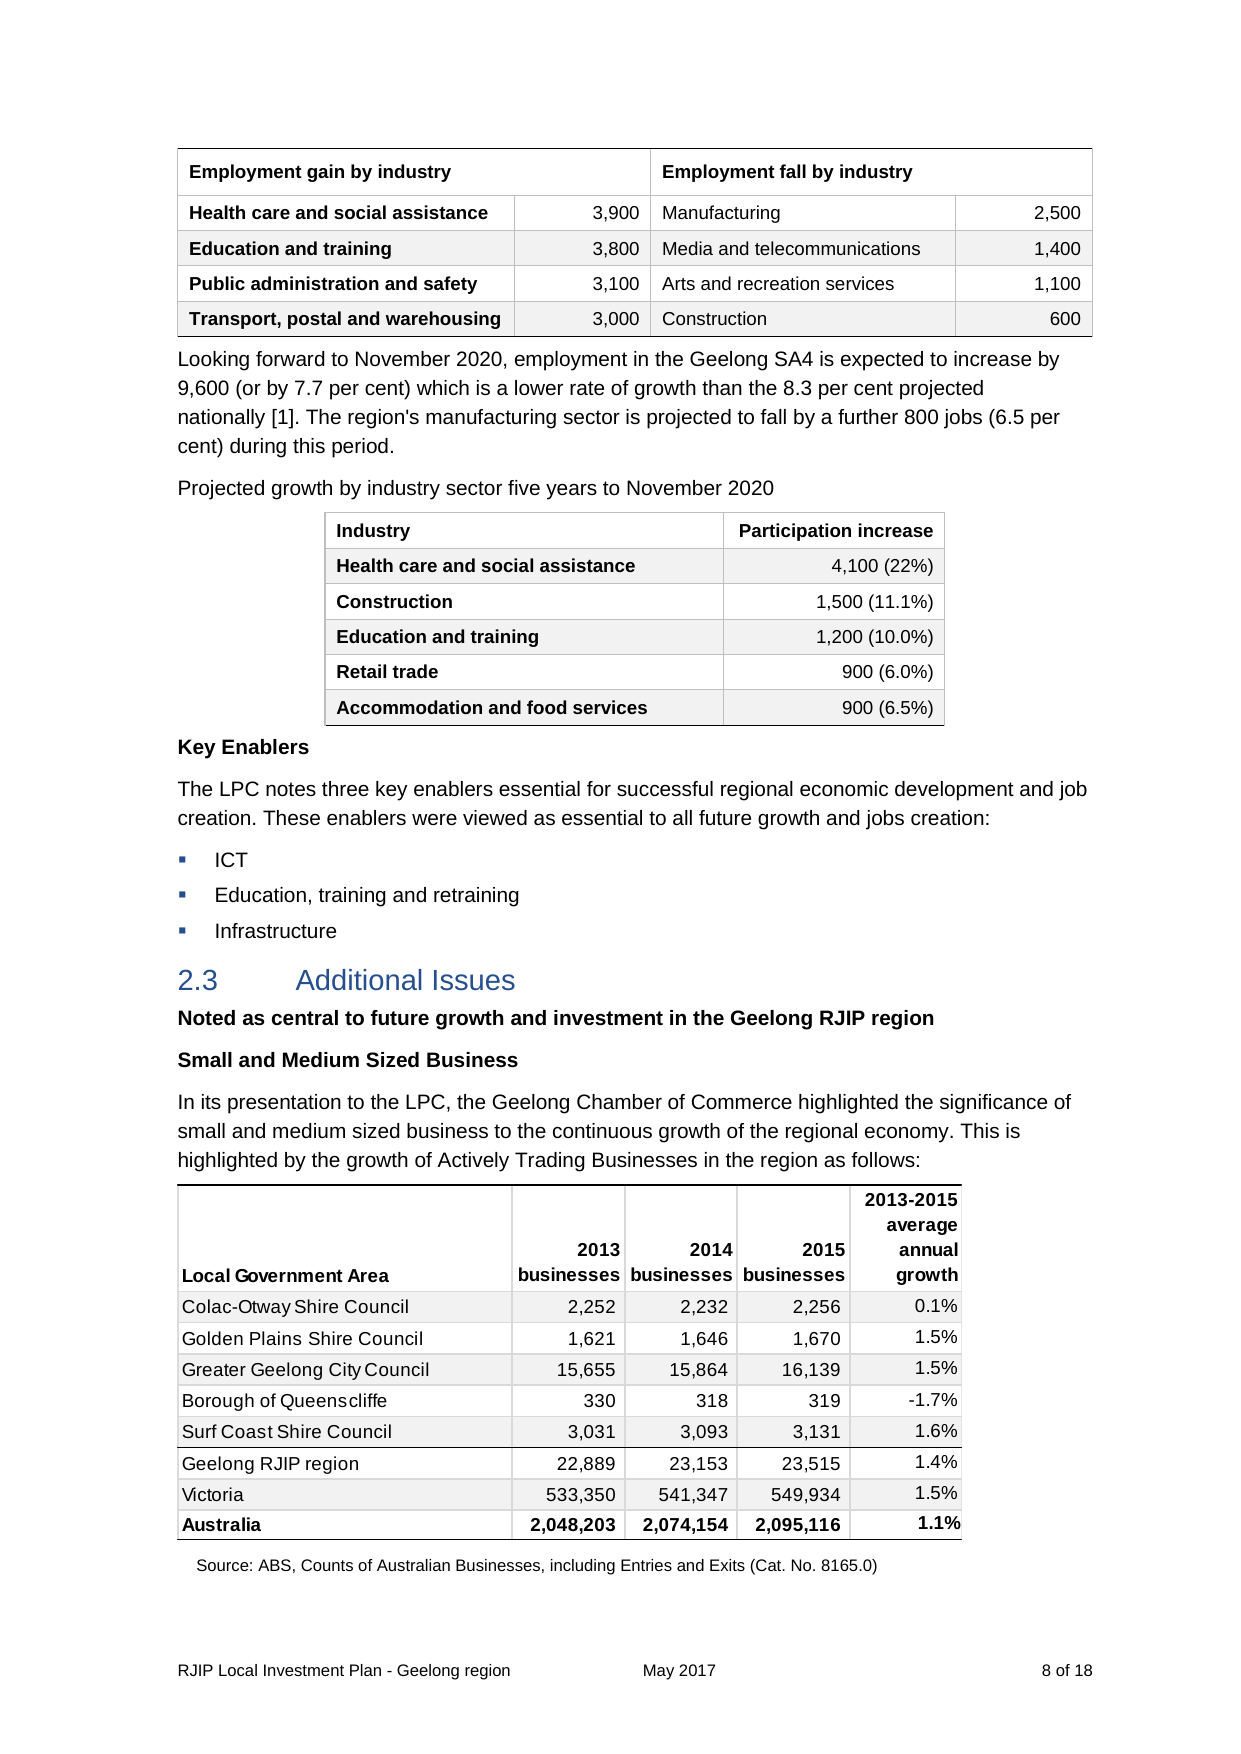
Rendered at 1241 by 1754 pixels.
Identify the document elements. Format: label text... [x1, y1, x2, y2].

text In its presentation to the LPC, the Geelong Chamber of Commerce highlighted the significance of small and medium sized business to the continuous growth of the regional economy. This is highlighted by the growth of Actively Trading Businesses in the region as follows: [177, 1084, 1092, 1172]
list ICT [177, 842, 1092, 872]
table_cell Arts and recreation services [651, 266, 955, 301]
table_cell 900 (6.5%) [724, 690, 944, 725]
table_cell Manufacturing [651, 196, 955, 230]
text Source: ABS, Counts of Australian Businesses, including Entries and Exits (Cat. No. 8165.0) [196, 1553, 1073, 1576]
list Infrastructure [177, 913, 1092, 942]
table_cell Public administration and safety [178, 266, 514, 301]
table_cell Construction [326, 584, 723, 618]
subtitle Additional Issues [177, 963, 1092, 997]
table_cell 3,800 [515, 231, 650, 265]
table_cell Education and training [326, 620, 723, 654]
text Key Enablers [177, 730, 1092, 759]
table_cell 3,000 [515, 302, 650, 336]
text Noted as central to future growth and investment in the Geelong RJIP region [177, 1001, 1092, 1030]
table_cell Retail trade [326, 655, 723, 689]
table_cell 1,500 (11.1%) [724, 584, 944, 618]
table_header Industry [326, 513, 723, 548]
table_cell 1,400 [956, 231, 1092, 265]
text The LPC notes three key enablers essential for successful regional economic development and job creation. These enablers were viewed as essential to all future growth and jobs creation: [177, 772, 1092, 830]
table_cell 4,100 (22%) [724, 549, 944, 583]
table_cell Media and telecommunications [651, 231, 955, 265]
table_cell 600 [956, 302, 1092, 336]
table_cell 3,100 [515, 266, 650, 301]
text Looking forward to November 2020, employment in the Geelong SA4 is expected to increase by 9,600 (or by 7.7 per cent) which is a lower rate of growth than the 8.3 per cent projected nationally [1]. The region's manufacturing sector is projected to fall by a further 800 jobs (6.5 per cent) during this period. [177, 341, 1092, 458]
table_cell 1,100 [956, 266, 1092, 301]
table_cell Health care and social assistance [326, 549, 723, 583]
table_cell 3,900 [515, 196, 650, 230]
table_cell Construction [651, 302, 955, 336]
table_cell 2,500 [956, 196, 1092, 230]
table_cell Health care and social assistance [178, 196, 514, 230]
table_cell Accommodation and food services [326, 690, 723, 725]
table_header Participation increase [724, 513, 944, 548]
table_cell 900 (6.0%) [724, 655, 944, 689]
table_cell Education and training [178, 231, 514, 265]
table_cell Transport, postal and warehousing [178, 302, 514, 336]
text Projected growth by industry sector five years to November 2020 [177, 471, 1092, 500]
list Education, training and retraining [177, 878, 1092, 907]
table_header Employment fall by industry [651, 149, 1092, 194]
table_cell 1,200 (10.0%) [724, 620, 944, 654]
table_header Employment gain by industry [178, 149, 650, 194]
text Small and Medium Sized Business [177, 1043, 1092, 1072]
